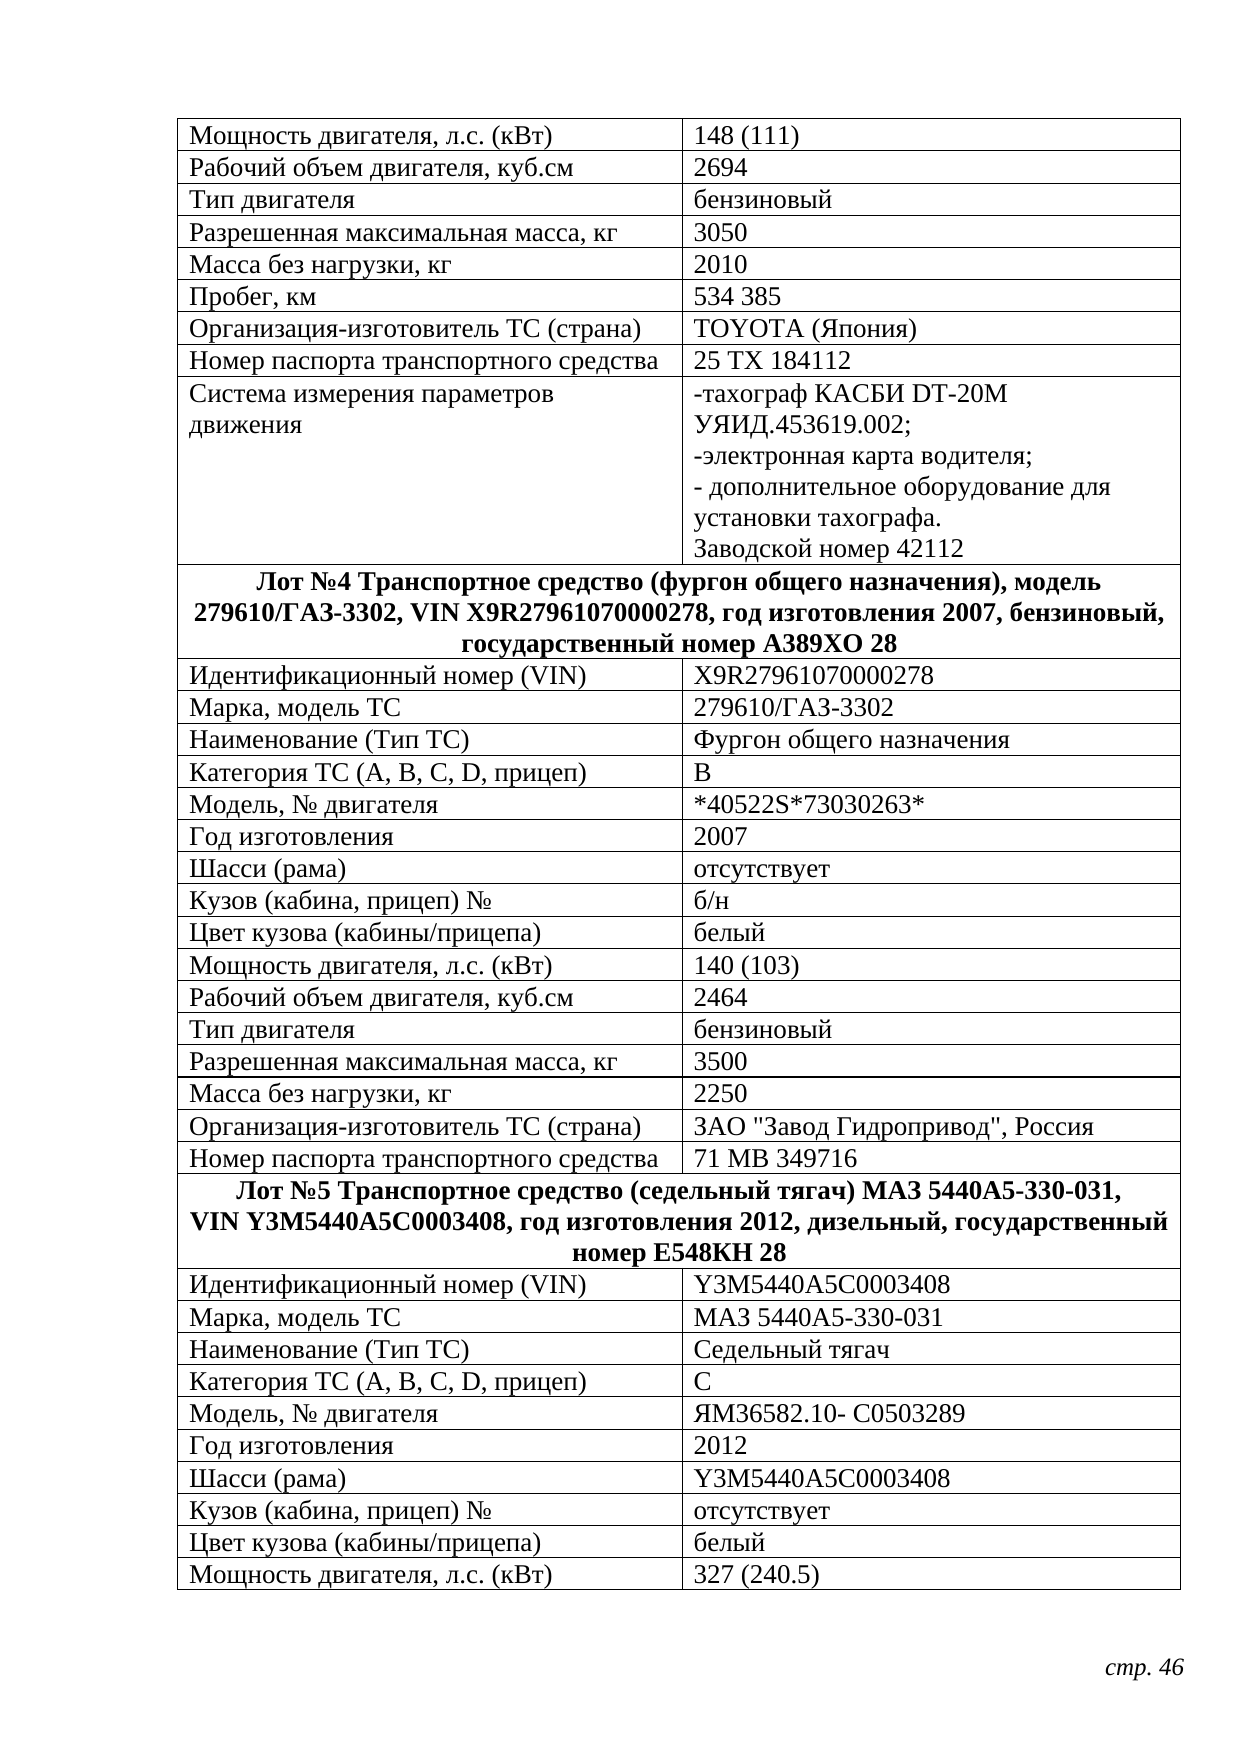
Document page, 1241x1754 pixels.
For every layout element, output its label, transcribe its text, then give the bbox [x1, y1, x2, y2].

table_cell ЯМ36582.10- С0503289 [683, 1397, 1180, 1428]
table_cell Номер паспорта транспортного средства [178, 345, 682, 376]
table_cell В [683, 756, 1180, 787]
table_cell Седельный тягач [683, 1333, 1180, 1364]
table_cell 2010 [683, 248, 1180, 279]
table_cell Пробег, км [178, 280, 682, 311]
table_cell Фургон общего назначения [683, 724, 1180, 754]
table_cell 327 (240.5) [683, 1558, 1180, 1589]
table_cell 2250 [683, 1078, 1180, 1109]
table_cell 71 МВ 349716 [683, 1142, 1180, 1173]
table_cell Модель, № двигателя [178, 1397, 682, 1428]
table_cell б/н [683, 884, 1180, 916]
table_cell Рабочий объем двигателя, куб.см [178, 981, 682, 1012]
table_cell -тахограф КАСБИ DT-20М УЯИД.453619.002; -электронная карта водителя; - дополнительное оборудование для установки тахографа. Заводской номер 42112 [683, 377, 1180, 563]
table_cell Идентификационный номер (VIN) [178, 1269, 682, 1300]
table_cell бензиновый [683, 1013, 1180, 1044]
table_cell Марка, модель ТС [178, 1301, 682, 1332]
table_cell *40522S*73030263* [683, 788, 1180, 819]
table_cell 25 ТХ 184112 [683, 345, 1180, 376]
table_cell Лот №5 Транспортное средство (седельный тягач) МАЗ 5440А5-330-031, VIN Y3M5440A5C0003408, год изготовления 2012, дизельный, государственный номер Е548КН 28 [178, 1174, 1180, 1267]
table_cell Организация-изготовитель ТС (страна) [178, 312, 682, 343]
table_cell Мощность двигателя, л.с. (кВт) [178, 1558, 682, 1589]
table_cell Система измерения параметров движения [178, 377, 682, 563]
table_cell TOYOTA (Япония) [683, 312, 1180, 343]
table_cell Кузов (кабина, прицеп) № [178, 884, 682, 916]
table_cell Масса без нагрузки, кг [178, 1078, 682, 1109]
table_cell отсутствует [683, 852, 1180, 883]
table_cell Шасси (рама) [178, 852, 682, 883]
table_cell 2007 [683, 820, 1180, 851]
table_cell Мощность двигателя, л.с. (кВт) [178, 949, 682, 980]
table_cell белый [683, 917, 1180, 948]
table_cell бензиновый [683, 184, 1180, 215]
table_cell 534 385 [683, 280, 1180, 311]
table_cell 148 (111) [683, 119, 1180, 150]
table_cell Разрешенная максимальная масса, кг [178, 1045, 682, 1076]
table_cell 2694 [683, 151, 1180, 182]
table_cell Кузов (кабина, прицеп) № [178, 1494, 682, 1525]
table_cell белый [683, 1526, 1180, 1557]
table_cell 279610/ГАЗ-3302 [683, 691, 1180, 722]
table_cell Лот №4 Транспортное средство (фургон общего назначения), модель 279610/ГАЗ-3302, VIN X9R27961070000278, год изготовления 2007, бензиновый, государственный номер А389ХО 28 [178, 565, 1180, 658]
table_cell Год изготовления [178, 1430, 682, 1461]
table_cell 2464 [683, 981, 1180, 1012]
table_cell 2012 [683, 1430, 1180, 1461]
table_cell Категория ТС (А, B, C, D, прицеп) [178, 756, 682, 787]
table_cell отсутствует [683, 1494, 1180, 1525]
table_cell 140 (103) [683, 949, 1180, 980]
table_cell Тип двигателя [178, 184, 682, 215]
table_cell Мощность двигателя, л.с. (кВт) [178, 119, 682, 150]
table_cell ЗАО "Завод Гидропривод", Россия [683, 1110, 1180, 1141]
table_cell Тип двигателя [178, 1013, 682, 1044]
table_cell 3050 [683, 216, 1180, 247]
table_cell Y3M5440A5C0003408 [683, 1269, 1180, 1300]
table_cell Организация-изготовитель ТС (страна) [178, 1110, 682, 1141]
table_cell X9R27961070000278 [683, 659, 1180, 690]
table_cell Марка, модель ТС [178, 691, 682, 722]
table_cell Шасси (рама) [178, 1462, 682, 1493]
table_cell Наименование (Тип ТС) [178, 724, 682, 754]
table_cell Номер паспорта транспортного средства [178, 1142, 682, 1173]
table_cell Идентификационный номер (VIN) [178, 659, 682, 690]
table_cell Наименование (Тип ТС) [178, 1333, 682, 1364]
table_cell Y3M5440A5C0003408 [683, 1462, 1180, 1493]
table_cell Цвет кузова (кабины/прицепа) [178, 917, 682, 948]
table_cell Масса без нагрузки, кг [178, 248, 682, 279]
table_cell Год изготовления [178, 820, 682, 851]
table_cell С [683, 1365, 1180, 1396]
table_cell Рабочий объем двигателя, куб.см [178, 151, 682, 182]
table_cell МАЗ 5440А5-330-031 [683, 1301, 1180, 1332]
table_cell Категория ТС (А, B, C, D, прицеп) [178, 1365, 682, 1396]
table_cell Разрешенная максимальная масса, кг [178, 216, 682, 247]
table_cell Цвет кузова (кабины/прицепа) [178, 1526, 682, 1557]
table_cell 3500 [683, 1045, 1180, 1076]
table_cell Модель, № двигателя [178, 788, 682, 819]
